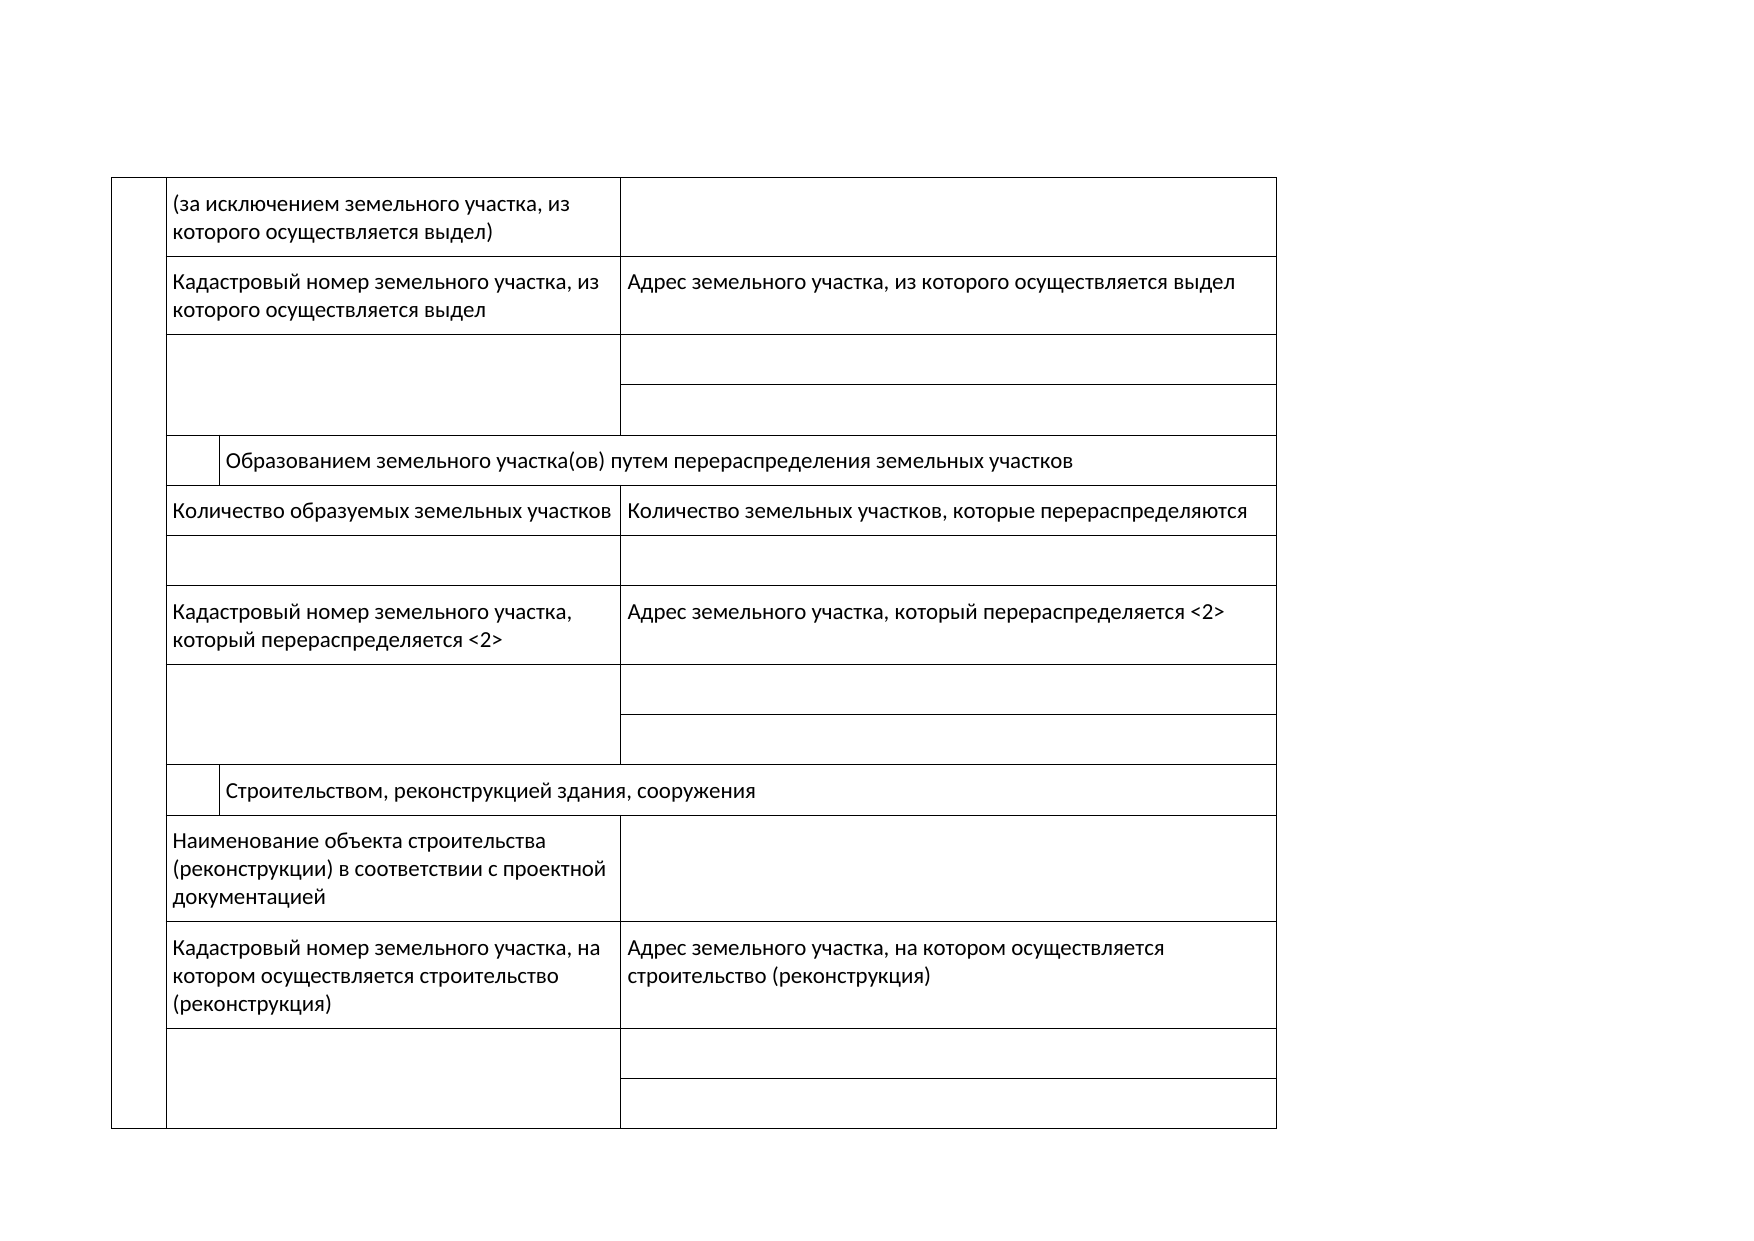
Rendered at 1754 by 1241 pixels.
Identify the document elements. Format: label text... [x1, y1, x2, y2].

table_cell [167, 1029, 620, 1128]
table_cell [167, 178, 620, 256]
table_cell Наименование объекта строительства (реконструкции) в соответствии с проектной документацией [167, 816, 620, 921]
table_cell Адрес земельного участка, который перераспределяется <2> [621, 586, 1276, 664]
table_cell [621, 715, 1276, 764]
table_cell [621, 536, 1276, 585]
table_cell Адрес земельного участка, на котором осуществляется строительство (реконструкция) [621, 922, 1276, 1027]
table_cell [167, 335, 620, 434]
table_cell Кадастровый номер земельного участка, из которого осуществляется выдел [167, 257, 620, 334]
table_cell [621, 816, 1276, 921]
table_cell [621, 335, 1276, 384]
table_cell [167, 436, 219, 485]
table_cell [621, 665, 1276, 714]
table_cell [621, 1029, 1276, 1078]
table_cell [621, 385, 1276, 434]
table_cell Адрес земельного участка, из которого осуществляется выдел [621, 257, 1276, 334]
table_cell [167, 536, 620, 585]
table_cell Строительством, реконструкцией здания, сооружения [220, 765, 1276, 815]
table_cell [167, 765, 219, 815]
table_cell [621, 1079, 1276, 1128]
table_cell Количество земельных участков, которые перераспределяются [621, 486, 1276, 535]
table_cell [167, 665, 620, 764]
table_cell Образованием земельного участка(ов) путем перераспределения земельных участков [220, 436, 1276, 485]
table_cell Количество образуемых земельных участков [167, 486, 620, 535]
table_cell Кадастровый номер земельного участка, на котором осуществляется строительство (реконструкция) [167, 922, 620, 1027]
table_cell Кадастровый номер земельного участка, который перераспределяется <2> [167, 586, 620, 664]
table_cell [621, 178, 1276, 256]
